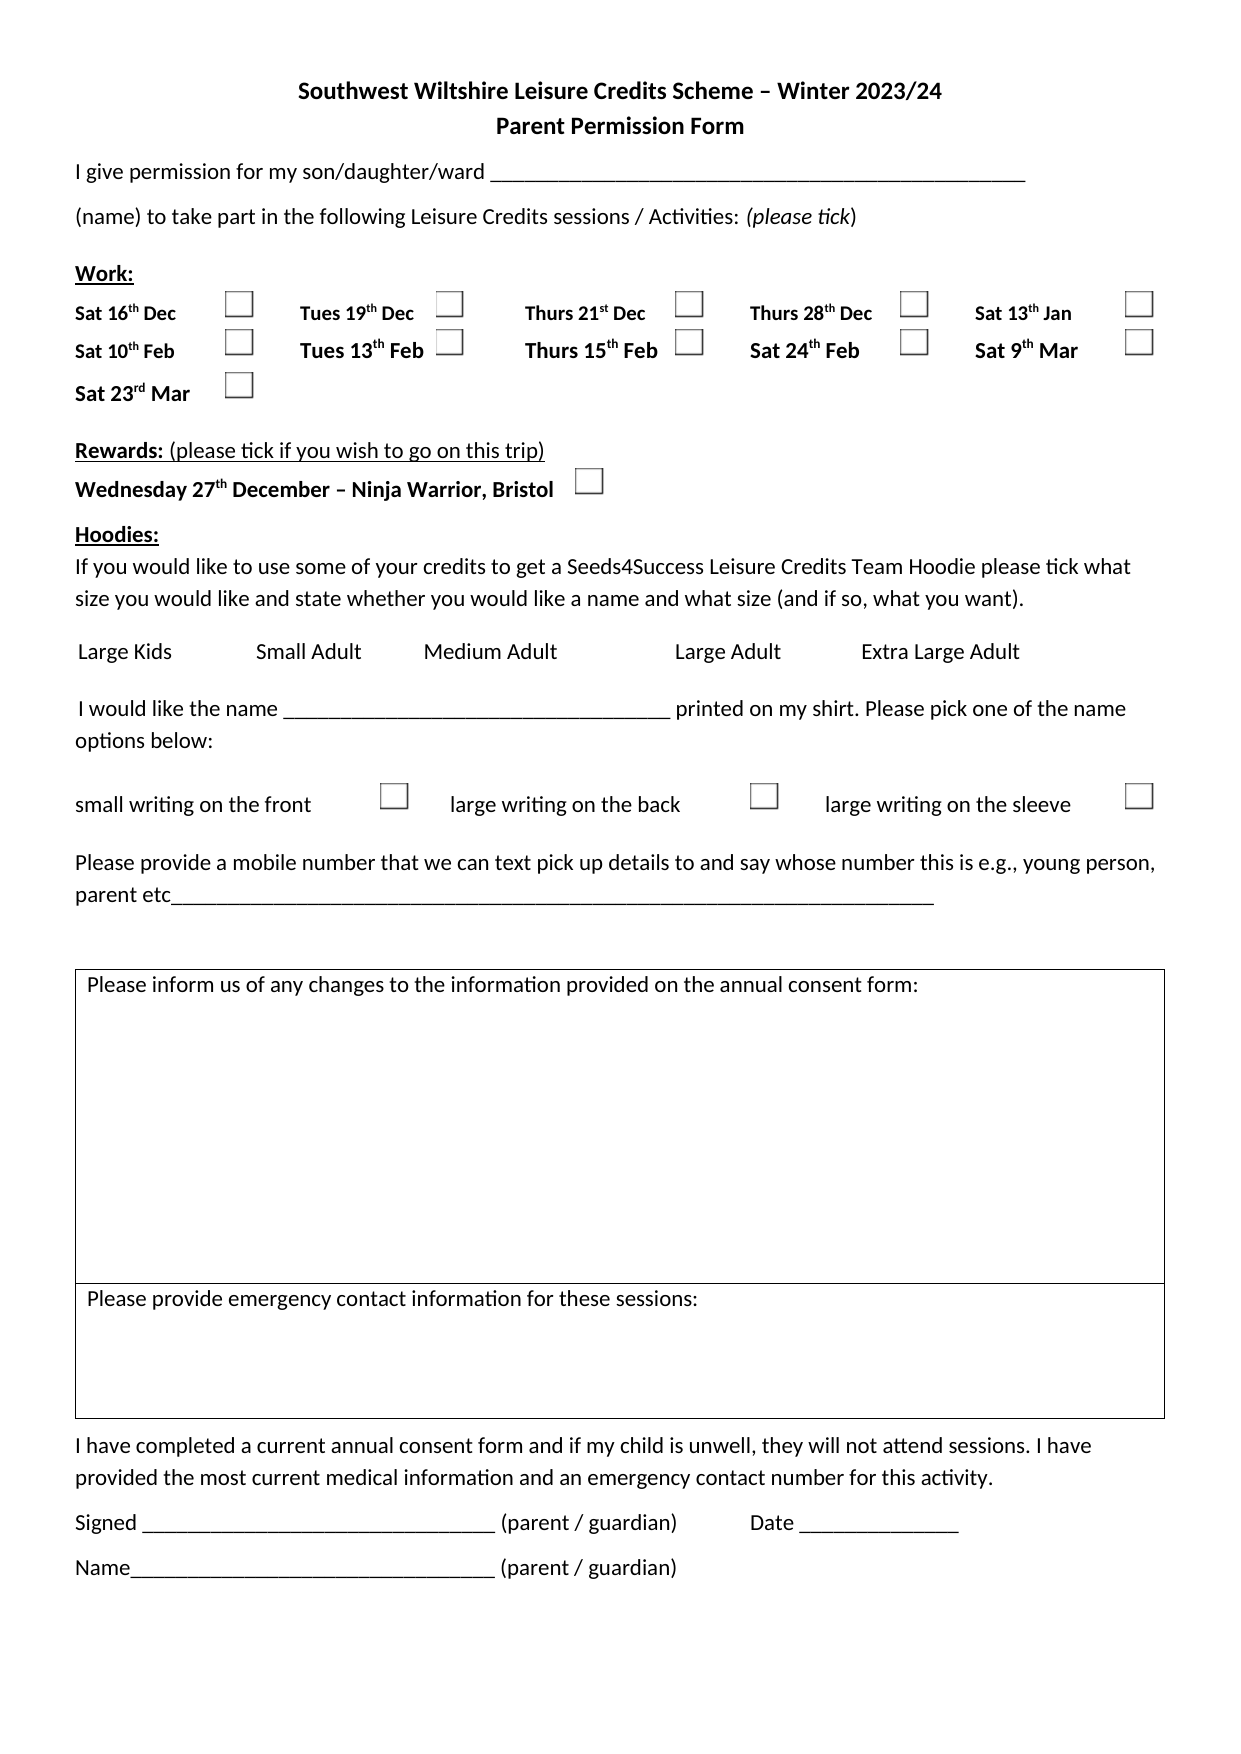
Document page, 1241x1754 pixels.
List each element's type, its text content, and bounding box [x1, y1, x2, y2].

text Please provide a mobile number that we can text pick up details to and say whose number this is e.g., young person, parent etc___________________________________________________________________ [75, 848, 1165, 908]
picture [575, 468, 607, 498]
text Rewards: (please tick if you wish to go on this trip) [75, 436, 1165, 464]
text Wednesday 27th December – Ninja Warrior, Bristol [75, 468, 1165, 503]
text Southwest Wiltshire Leisure Credits Scheme – Winter 2023/24 [75, 75, 1165, 106]
picture [900, 291, 932, 321]
table_cell Please provide emergency contact information for these sessions: [76, 1284, 1164, 1418]
picture [225, 291, 257, 321]
picture [1125, 783, 1157, 813]
picture [750, 783, 782, 813]
picture [436, 329, 467, 359]
picture [380, 783, 412, 813]
text Hoodies: [75, 520, 1165, 548]
picture [900, 329, 932, 359]
text Name________________________________ (parent / guardian) [75, 1553, 1165, 1581]
text I would like the name __________________________________ printed on my shirt. Please pick one of the name options below: [75, 694, 1165, 755]
text Sat 23rd Mar [75, 372, 1165, 407]
text Signed _______________________________ (parent / guardian) Date ______________ [75, 1508, 1165, 1536]
picture [1125, 291, 1157, 321]
text Parent Permission Form [75, 110, 1165, 141]
picture [225, 372, 257, 402]
text Large Kids Small Adult Medium Adult Large Adult Extra Large Adult [75, 637, 1165, 665]
table_header Please inform us of any changes to the information provided on the annual consent form: [76, 970, 1164, 1283]
text (name) to take part in the following Leisure Credits sessions / Activities: (please tick) [75, 202, 1165, 230]
text I have completed a current annual consent form and if my child is unwell, they will not attend sessions. I have provided the most current medical information and an emergency contact number for this activity. [75, 1431, 1165, 1491]
text Work: [75, 259, 1165, 287]
text If you would like to use some of your credits to get a Seeds4Success Leisure Credits Team Hoodie please tick what size you would like and state whether you would like a name and what size (and if so, what you want). [75, 552, 1165, 612]
picture [436, 291, 467, 321]
text I give permission for my son/daughter/ward _______________________________________________ [75, 157, 1165, 186]
picture [675, 329, 707, 359]
text Sat 16th Dec Tues 19th Dec Thurs 21st Dec Thurs 28th Dec Sat 13th Jan Sat 10th Feb Tues 13th Feb Thurs 15th Feb Sat 24th Feb Sat 9th Mar [75, 292, 1165, 364]
picture [1125, 329, 1157, 359]
text small writing on the front large writing on the back large writing on the sleeve [75, 784, 1165, 818]
picture [225, 329, 257, 359]
picture [675, 291, 707, 321]
